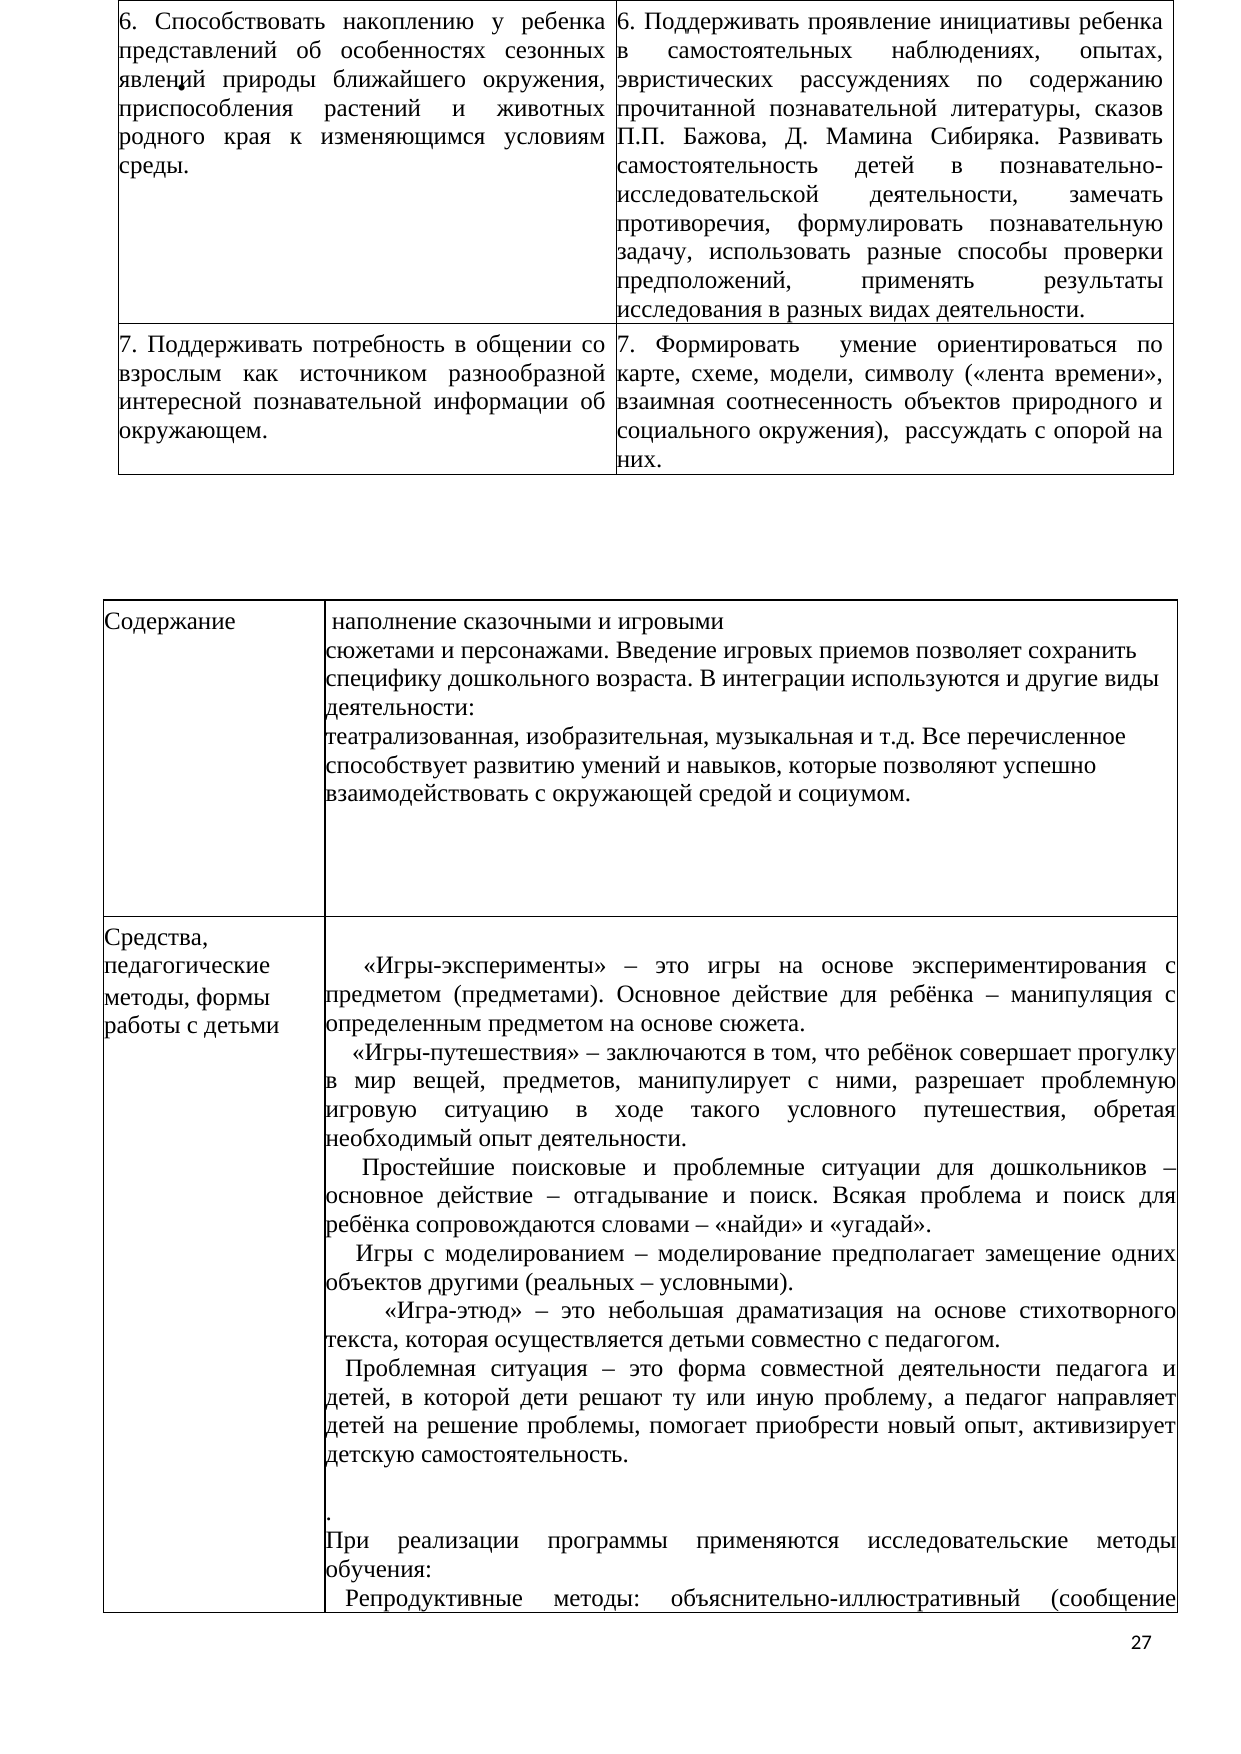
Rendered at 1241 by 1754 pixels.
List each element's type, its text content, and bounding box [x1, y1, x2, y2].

table_header 6. Поддерживать проявление инициативы ребенка в самостоятельных наблюдениях, опытах, эвристических рассуждениях по содержанию прочитанной познавательной литературы, сказов П.П. Бажова, Д. Мамина Сибиряка. Развивать самостоятельность детей в познавательно-исследовательской деятельности, замечать противоречия, формулировать познавательную задачу, использовать разные способы проверки предположений, применять результаты исследования в разных видах деятельности. [617, 1, 1173, 323]
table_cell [104, 917, 324, 1612]
table_header Содержание [104, 601, 324, 916]
table_header наполнение сказочными и игровыми сюжетами и персонажами. Введение игровых приемов позволяет сохранить специфику дошкольного возраста. В интеграции используются и другие виды деятельности: театрализованная, изобразительная, музыкальная и т.д. Все перечисленное способствует развитию умений и навыков, которые позволяют успешно взаимодействовать с окружающей средой и социумом. [326, 601, 1177, 916]
table_header 6. Способствовать накоплению у ребенка представлений об особенностях сезонных явлений природы ближайшего окружения, приспособления растений и животных родного края к изменяющимся условиям среды. [119, 1, 616, 323]
table_cell 7. Поддерживать потребность в общении со взрослым как источником разнообразной интересной познавательной информации об окружающем. [119, 324, 616, 474]
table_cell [326, 917, 1177, 1612]
table_cell 7. Формировать умение ориентироваться по карте, схеме, модели, символу («лента времени», взаимная соотнесенность объектов природного и социального окружения), рассуждать с опорой на них. [617, 324, 1173, 474]
